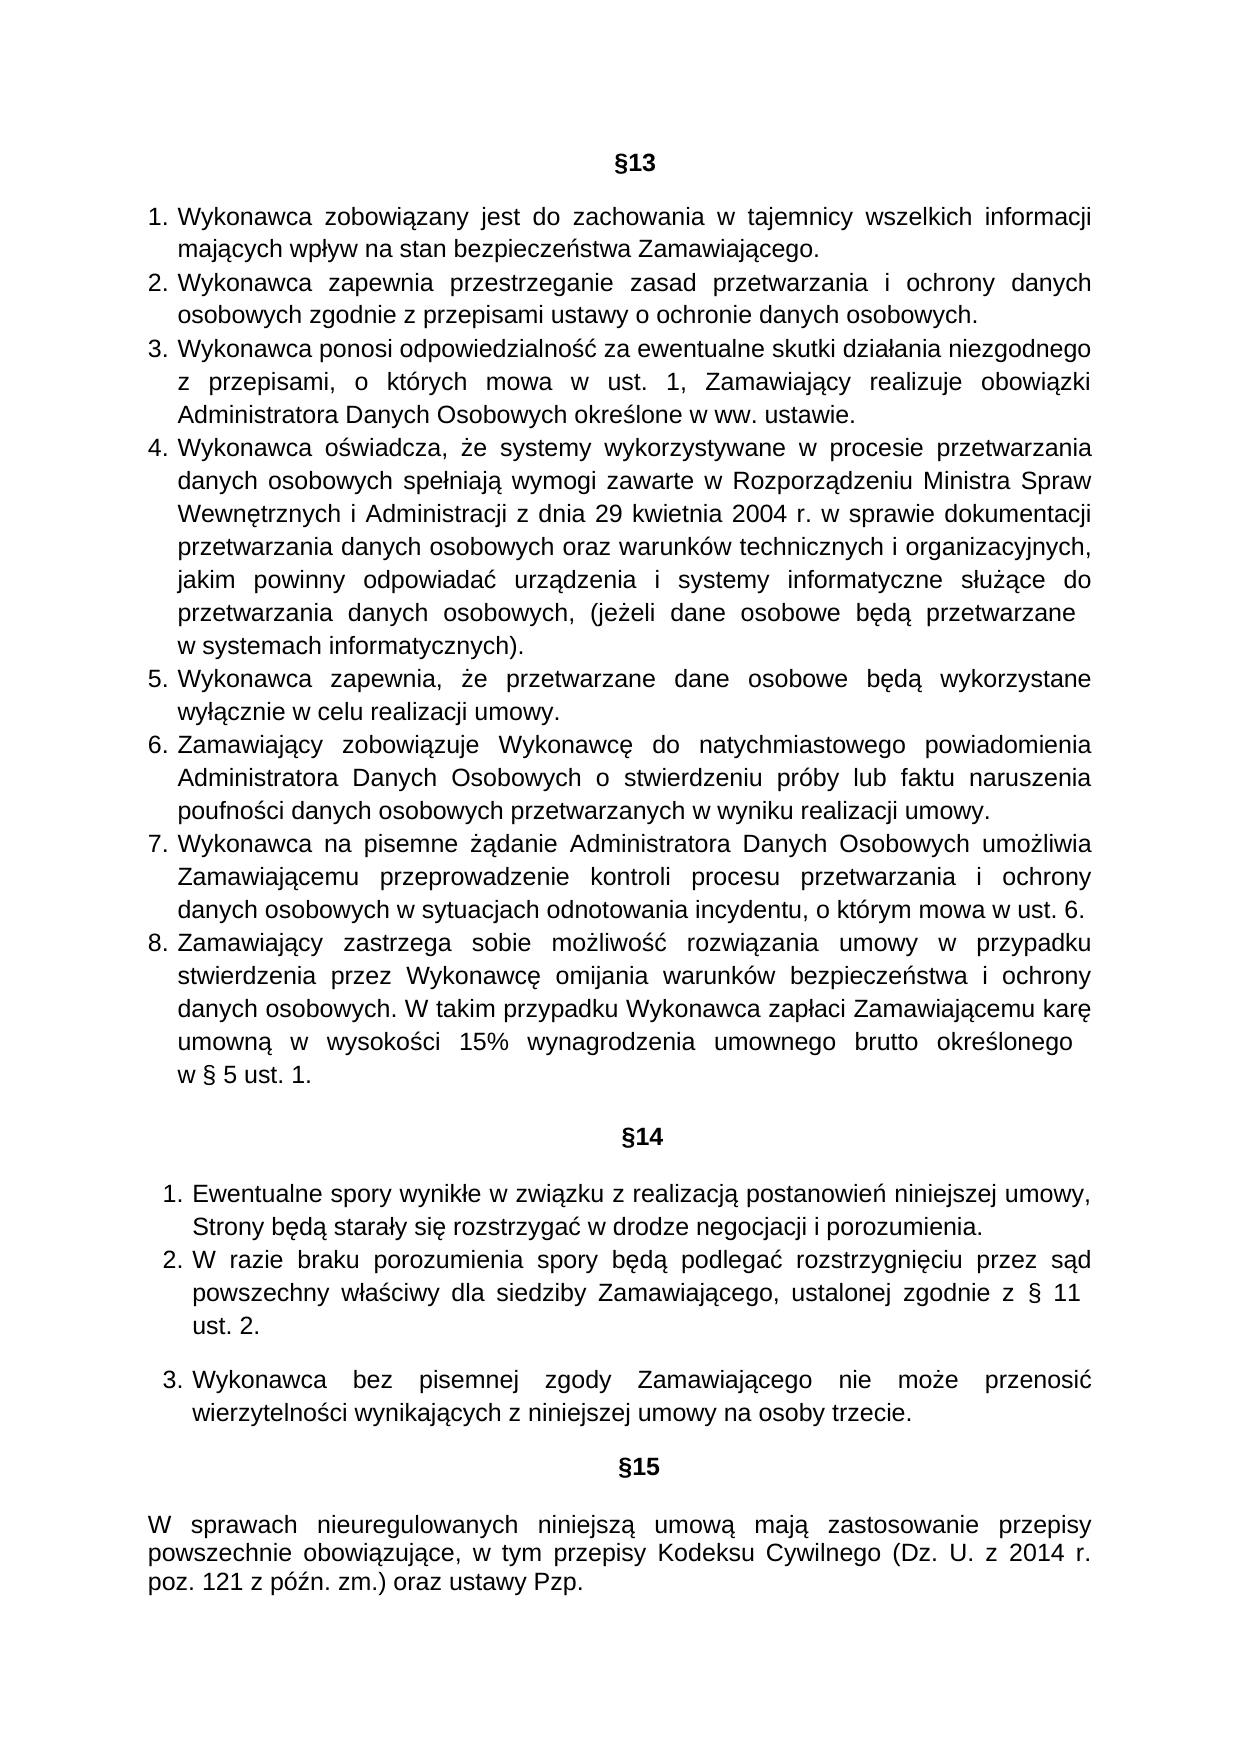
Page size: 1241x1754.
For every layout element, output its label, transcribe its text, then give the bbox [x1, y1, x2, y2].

text §13 [148, 148, 1093, 176]
list Wykonawca zobowiązany jest do zachowania w tajemnicy wszelkich informacji mających wpływ na stan bezpieczeństwa Zamawiającego. [148, 201, 1093, 263]
list Wykonawca ponosi odpowiedzialność za ewentualne skutki działania niezgodnego z przepisami, o których mowa w ust. 1, Zamawiający realizuje obowiązki Administratora Danych Osobowych określone w ww. ustawie. [148, 333, 1093, 428]
list Zamawiający zastrzega sobie możliwość rozwiązania umowy w przypadku stwierdzenia przez Wykonawcę omijania warunków bezpieczeństwa i ochrony danych osobowych. W takim przypadku Wykonawca zapłaci Zamawiającemu karę umowną w wysokości 15% wynagrodzenia umownego brutto określonego w § 5 ust. 1. [148, 928, 1093, 1089]
list W razie braku porozumienia spory będą podlegać rozstrzygnięciu przez sąd powszechny właściwy dla siedziby Zamawiającego, ustalonej zgodnie z § 11 ust. 2. [162, 1245, 1093, 1340]
list Wykonawca bez pisemnej zgody Zamawiającego nie może przenosić wierzytelności wynikających z niniejszej umowy na osoby trzecie. [162, 1365, 1093, 1427]
list Wykonawca zapewnia przestrzeganie zasad przetwarzania i ochrony danych osobowych zgodnie z przepisami ustawy o ochronie danych osobowych. [148, 267, 1093, 329]
list Wykonawca zapewnia, że przetwarzane dane osobowe będą wykorzystane wyłącznie w celu realizacji umowy. [148, 664, 1093, 726]
text §15 [185, 1452, 1093, 1481]
list Ewentualne spory wynikłe w związku z realizacją postanowień niniejszej umowy, Strony będą starały się rozstrzygać w drodze negocjacji i porozumienia. [162, 1179, 1093, 1241]
list Wykonawca oświadcza, że systemy wykorzystywane w procesie przetwarzania danych osobowych spełniają wymogi zawarte w Rozporządzeniu Ministra Spraw Wewnętrznych i Administracji z dnia 29 kwietnia 2004 r. w sprawie dokumentacji przetwarzania danych osobowych oraz warunków technicznych i organizacyjnych, jakim powinny odpowiadać urządzenia i systemy informatyczne służące do przetwarzania danych osobowych, (jeżeli dane osobowe będą przetwarzane w systemach informatycznych). [148, 433, 1093, 659]
text §14 [192, 1122, 1093, 1151]
list Zamawiający zobowiązuje Wykonawcę do natychmiastowego powiadomienia Administratora Danych Osobowych o stwierdzeniu próby lub faktu naruszenia poufności danych osobowych przetwarzanych w wyniku realizacji umowy. [148, 730, 1093, 824]
list Wykonawca na pisemne żądanie Administratora Danych Osobowych umożliwia Zamawiającemu przeprowadzenie kontroli procesu przetwarzania i ochrony danych osobowych w sytuacjach odnotowania incydentu, o którym mowa w ust. 6. [148, 829, 1093, 924]
text W sprawach nieuregulowanych niniejszą umową mają zastosowanie przepisy powszechnie obowiązujące, w tym przepisy Kodeksu Cywilnego (Dz. U. z 2014 r. poz. 121 z późn. zm.) oraz ustawy Pzp. [148, 1509, 1093, 1596]
